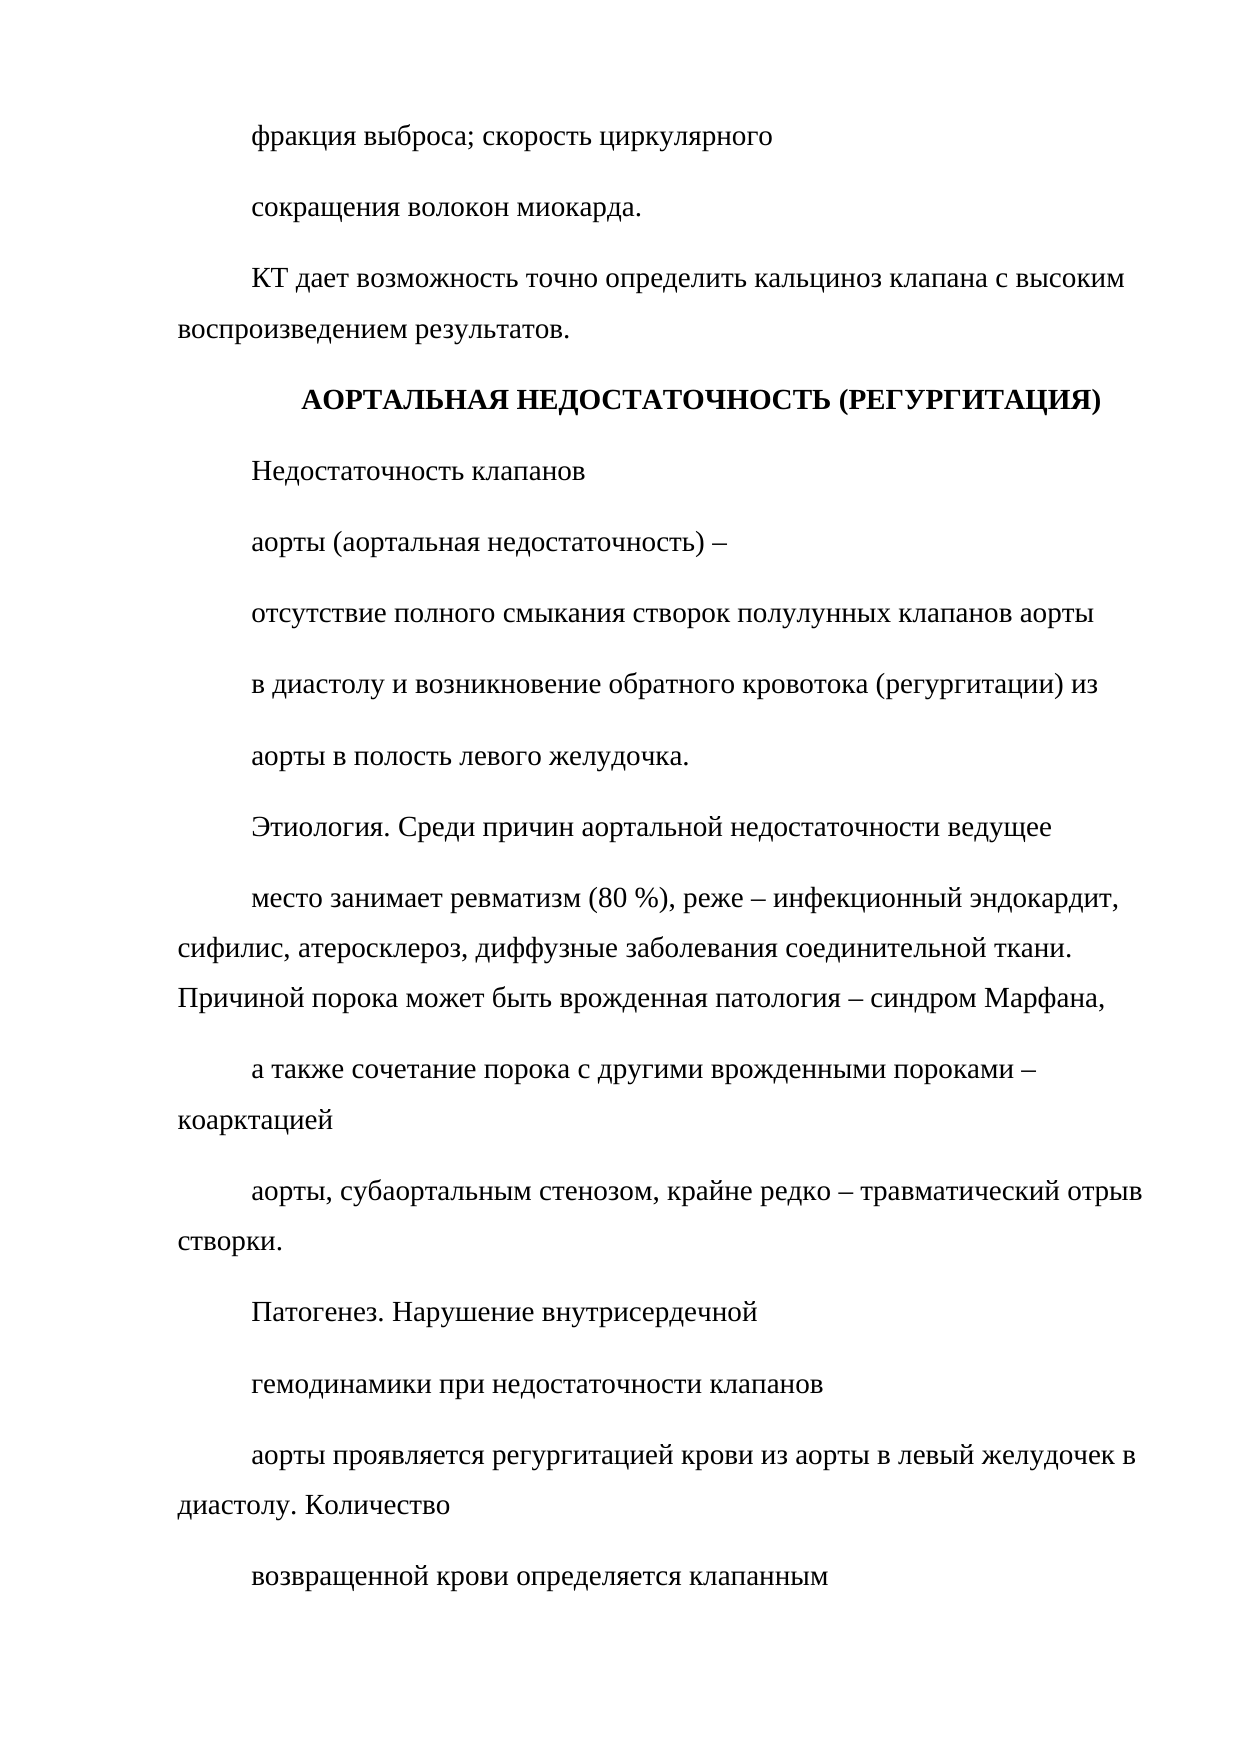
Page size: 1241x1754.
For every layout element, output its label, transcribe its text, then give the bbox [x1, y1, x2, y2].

text АОРТАЛЬНАЯ НЕДОСТАТОЧНОСТЬ (РЕГУРГИТАЦИЯ) [177, 382, 1152, 415]
text Патогенез. Нарушение внутрисердечной [177, 1294, 1152, 1328]
text аорты в полость левого желудочка. [177, 738, 1152, 771]
text сокращения волокон миокарда. [177, 189, 1152, 223]
text аорты, субаортальным стенозом, крайне редко – травматический отрыв створки. [177, 1173, 1152, 1257]
text место занимает ревматизм (80 %), реже – инфекционный эндокардит, сифилис, атеросклероз, диффузные заболевания соединительной ткани. Причиной порока может быть врожденная патология – синдром Марфана, [177, 880, 1152, 1014]
text Недостаточность клапанов [177, 453, 1152, 487]
text аорты проявляется регургитацией крови из аорты в левый желудочек в диастолу. Количество [177, 1437, 1152, 1521]
text аорты (аортальная недостаточность) – [177, 524, 1152, 558]
text возвращенной крови определяется клапанным [177, 1558, 1152, 1592]
text Этиология. Среди причин аортальной недостаточности ведущее [177, 809, 1152, 842]
text фракция выброса; скорость циркулярного [177, 118, 1152, 152]
text а также сочетание порока с другими врожденными пороками – коарктацией [177, 1052, 1152, 1136]
text КТ дает возможность точно определить кальциноз клапана с высоким воспроизведением результатов. [177, 260, 1152, 344]
text гемодинамики при недостаточности клапанов [177, 1366, 1152, 1399]
text отсутствие полного смыкания створок полулунных клапанов аорты [177, 595, 1152, 629]
text в диастолу и возникновение обратного кровотока (регургитации) из [177, 666, 1152, 700]
